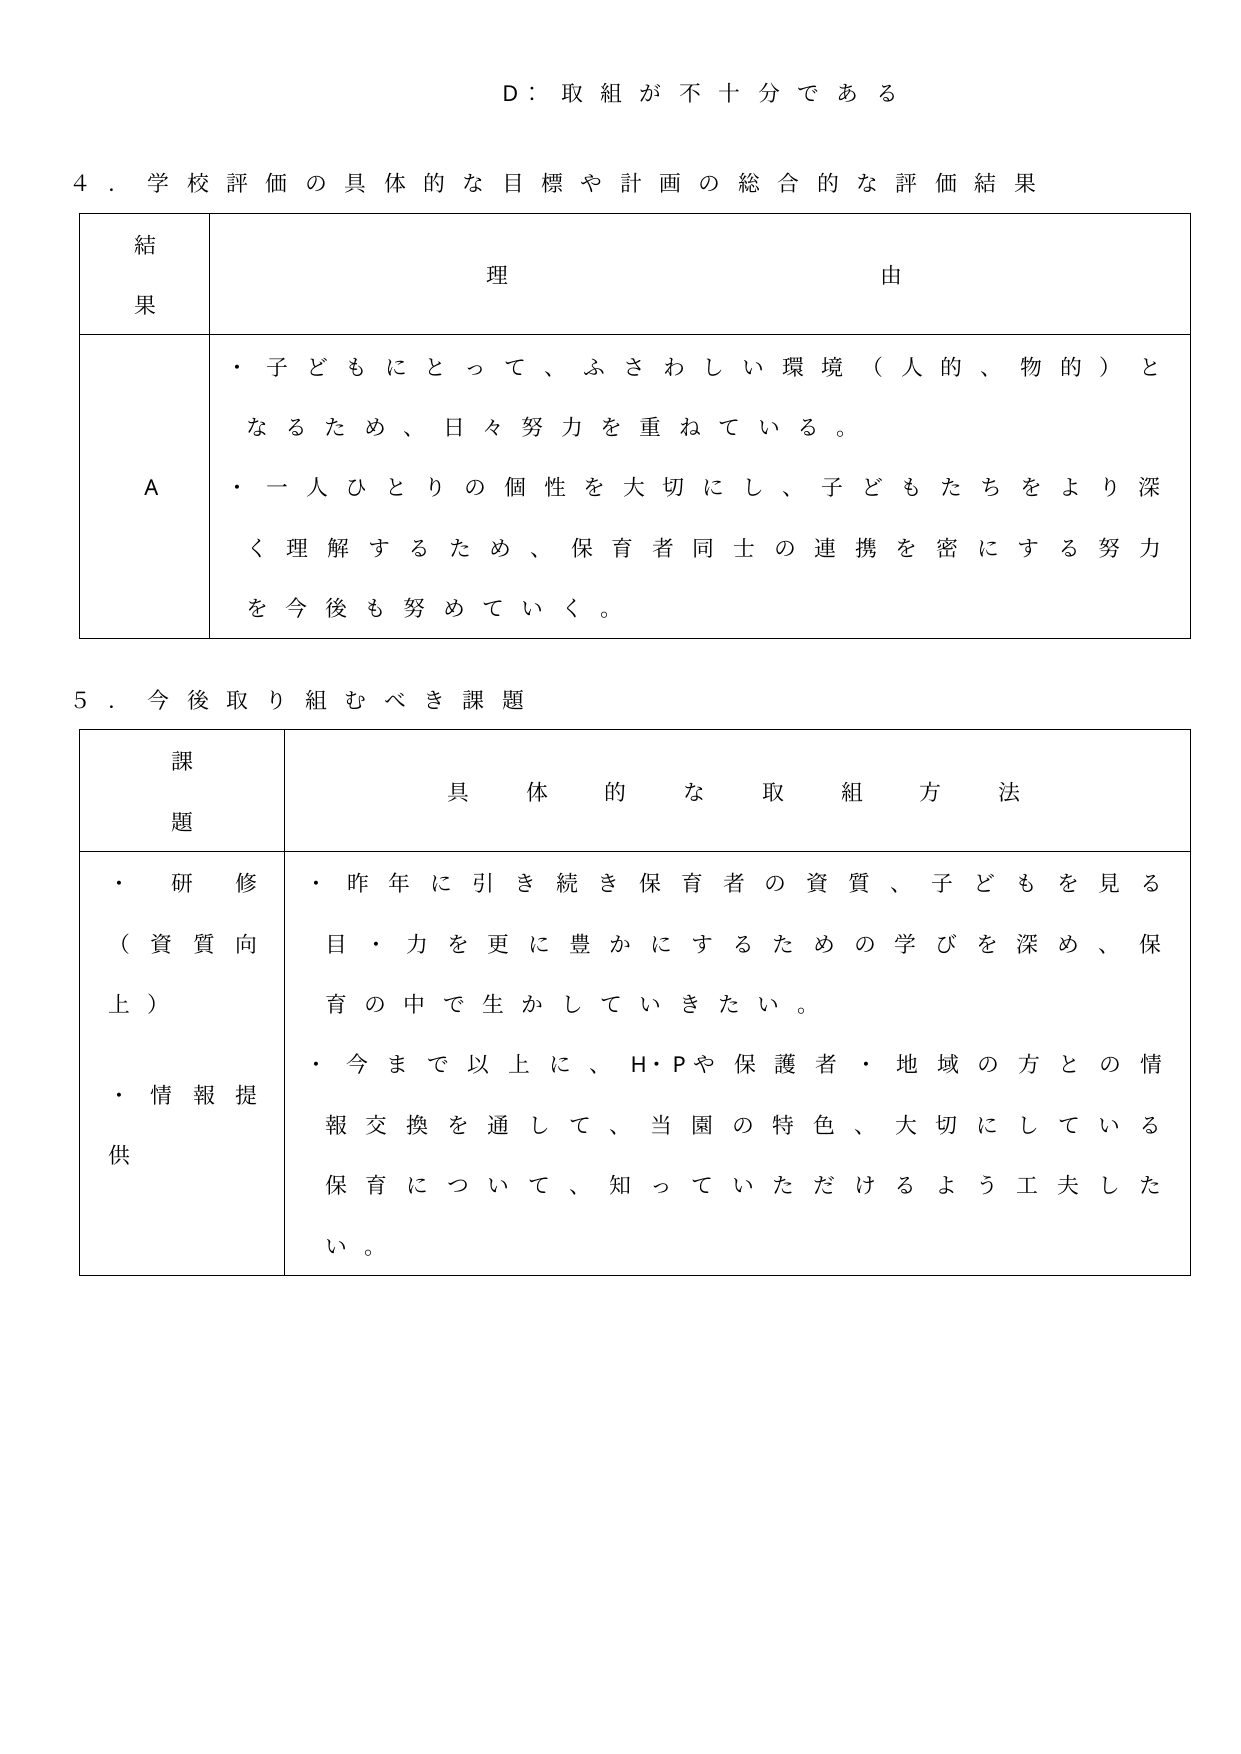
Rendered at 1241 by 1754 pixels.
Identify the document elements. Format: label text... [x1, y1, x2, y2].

table_header 具 体 的 な 取 組 方 法 [285, 730, 1190, 851]
table_header 理 由 [210, 214, 1190, 334]
table_cell A [80, 335, 209, 637]
table_cell ・研修（資質向上） ・情報提供 [80, 852, 284, 1275]
text ５．今後取り組むべき課題 [69, 669, 1171, 729]
text D：取組が不十分である [69, 61, 1171, 122]
table_cell ・子どもにとって、ふさわしい環境（人的、物的）となるため、日々努力を重ねている。 ・一人ひとりの個性を大切にし、子どもたちをより深く理解するため、保育者同士の連携を密にする努力を今後も努めていく。 [210, 335, 1190, 637]
table_cell ・昨年に引き続き保育者の資質、子どもを見る目・力を更に豊かにするための学びを深め、保育の中で生かしていきたい。 ・今まで以上に、H･Pや保護者・地域の方との情報交換を通して、当園の特色、大切にしている保育について、知っていただけるよう工夫したい。 [285, 852, 1190, 1275]
table_header 課 題 [80, 730, 284, 851]
text ４．学校評価の具体的な目標や計画の総合的な評価結果 [69, 152, 1171, 212]
table_header 結 果 [80, 214, 209, 334]
